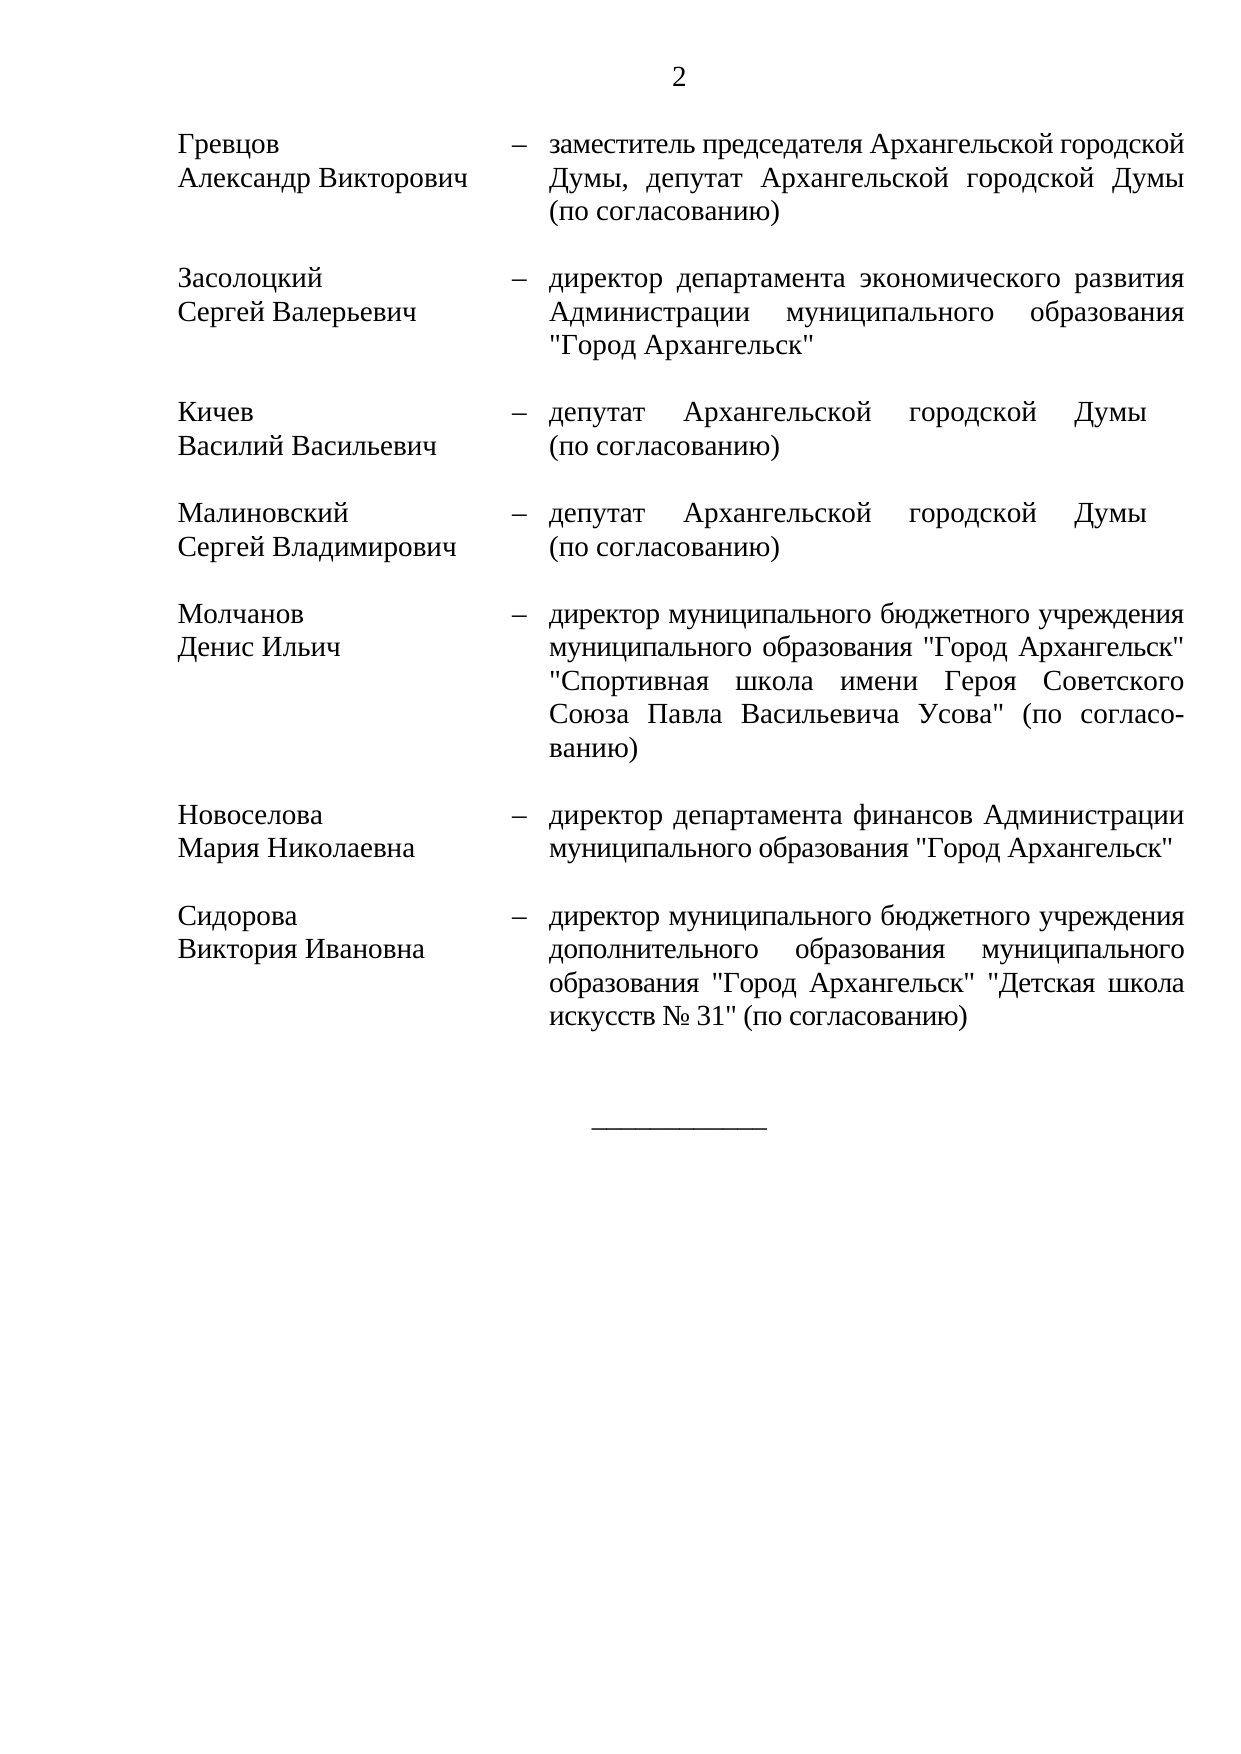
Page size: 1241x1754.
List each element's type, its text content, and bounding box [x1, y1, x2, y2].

table_cell – [501, 596, 538, 797]
text ____________ [177, 1099, 1181, 1132]
table_cell Засолоцкий Сергей Валерьевич [166, 260, 501, 394]
table_cell заместитель председателя Архангельской городской Думы, депутат Архангельской городской Думы (по согласованию) [538, 126, 1196, 260]
table_cell Молчанов Денис Ильич [166, 596, 501, 797]
table_cell директор департамента экономического развития Администрации муниципального образования "Город Архангельск" [538, 260, 1196, 394]
table_cell депутат Архангельской городской Думы (по согласованию) [538, 495, 1196, 596]
table_cell – [501, 126, 538, 260]
table_cell директор муниципального бюджетного учреждения муниципального образования "Город Архангельск" "Спортивная школа имени Героя Советского Союза Павла Васильевича Усова" (по согласо-ванию) [538, 596, 1196, 797]
table_cell депутат Архангельской городской Думы (по согласованию) [538, 395, 1196, 495]
table_cell – [501, 797, 538, 898]
table_cell Кичев Василий Васильевич [166, 395, 501, 495]
table_cell – [501, 495, 538, 596]
table_cell Малиновский Сергей Владимирович [166, 495, 501, 596]
table_cell Гревцов Александр Викторович [166, 126, 501, 260]
table_cell директор муниципального бюджетного учреждения дополнительного образования муниципального образования "Город Архангельск" "Детская школа искусств № 31" (по согласованию) [538, 898, 1196, 1032]
table_cell директор департамента финансов Администрации муниципального образования "Город Архангельск" [538, 797, 1196, 898]
table_cell Сидорова Виктория Ивановна [166, 898, 501, 1032]
table_cell – [501, 395, 538, 495]
table_cell Новоселова Мария Николаевна [166, 797, 501, 898]
table_cell – [501, 260, 538, 394]
table_cell – [501, 898, 538, 1032]
